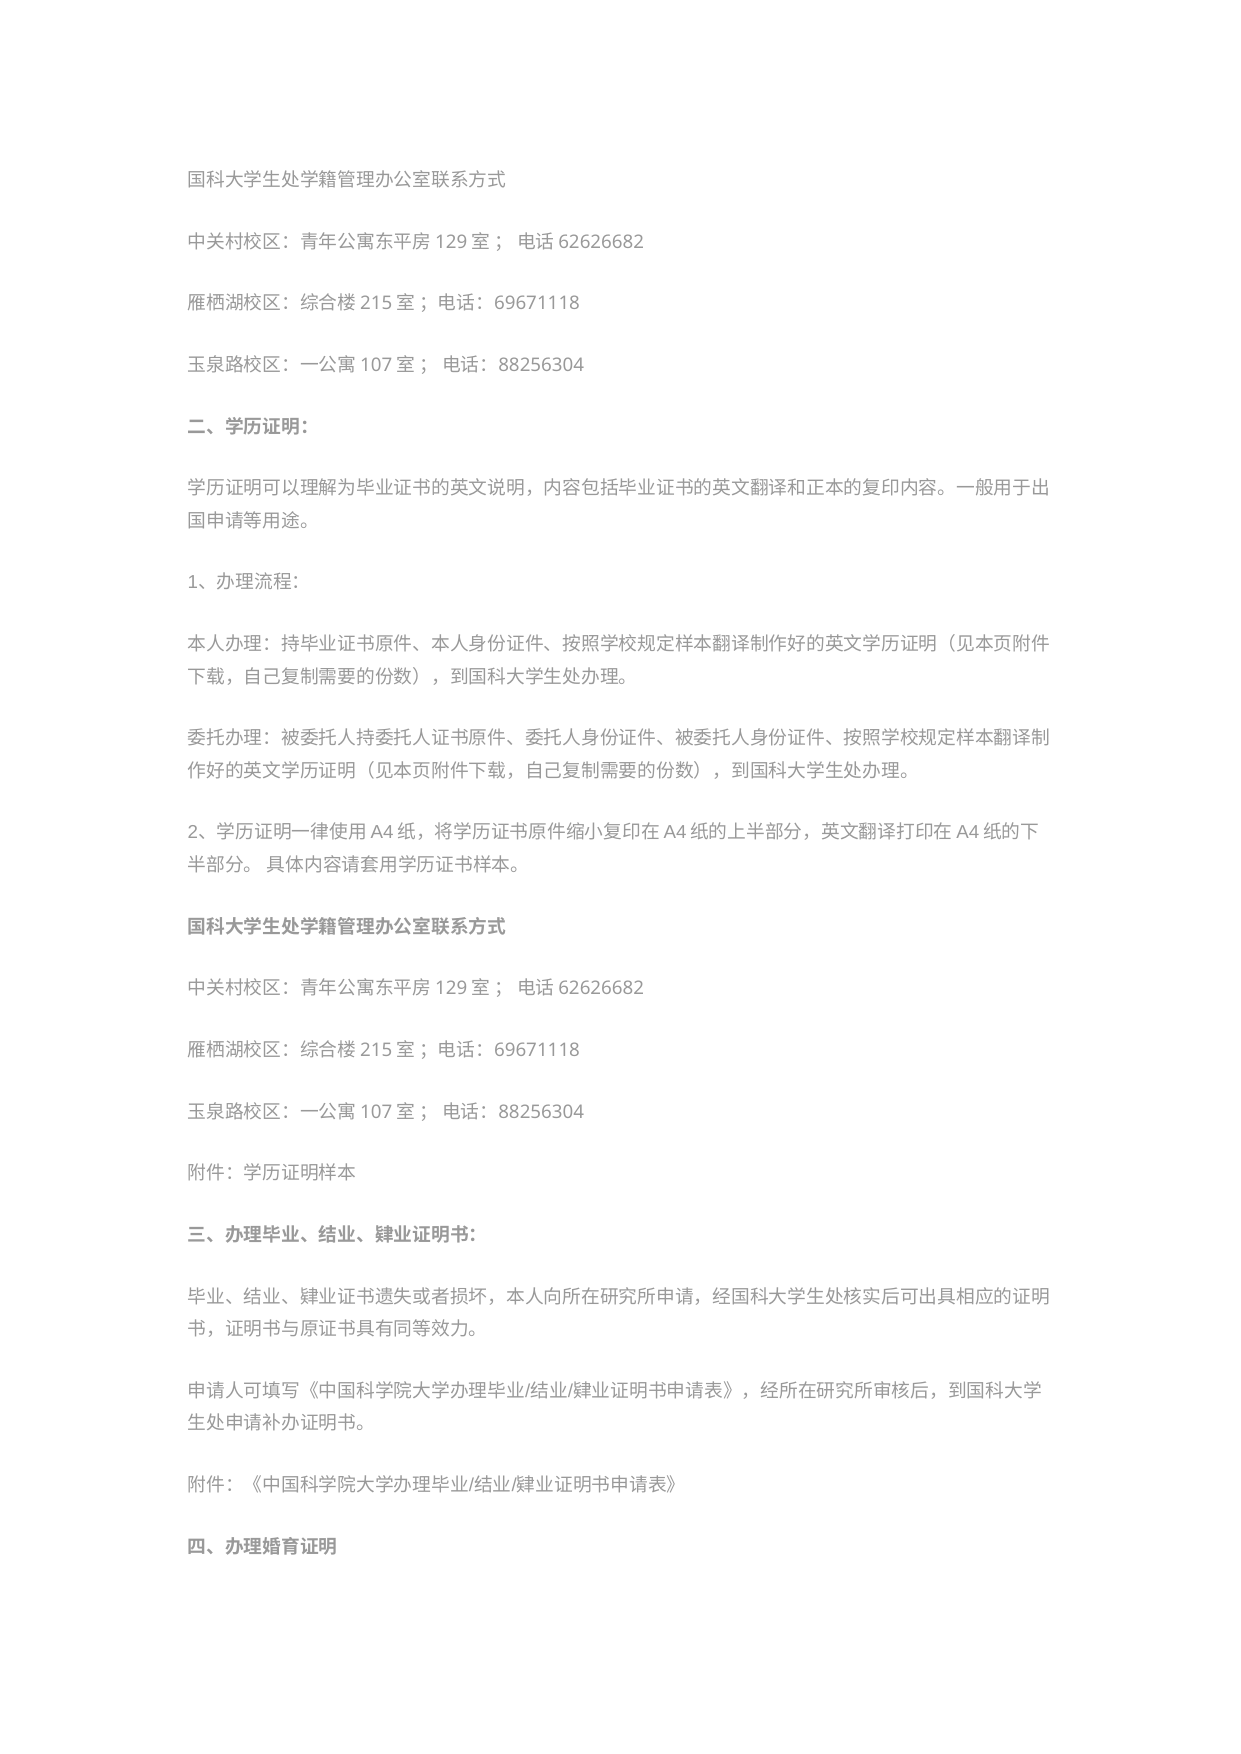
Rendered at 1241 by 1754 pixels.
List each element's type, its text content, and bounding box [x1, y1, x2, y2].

text 二、学历证明： [187, 409, 1053, 441]
text 附件：《中国科学院大学办理毕业/结业/肄业证明书申请表》 [187, 1467, 1053, 1499]
text 国科大学生处学籍管理办公室联系方式 [187, 162, 1053, 194]
text 中关村校区：青年公寓东平房129室 ； 电话62626682 [187, 224, 1053, 256]
text 四、办理婚育证明 [187, 1529, 1053, 1561]
text 玉泉路校区：一公寓107室 ； 电话：88256304 [187, 1094, 1053, 1126]
text 雁栖湖校区：综合楼215室 ；电话：69671118 [187, 285, 1053, 318]
text 三、办理毕业、结业、肄业证明书： [187, 1217, 1053, 1249]
text 委托办理：被委托人持委托人证书原件、委托人身份证件、被委托人身份证件、按照学校规定样本翻译制作好的英文学历证明（见本页附件下载，自己复制需要的份数），到国科大学生处办理。 [187, 720, 1053, 785]
text 本人办理：持毕业证书原件、本人身份证件、按照学校规定样本翻译制作好的英文学历证明（见本页附件下载，自己复制需要的份数），到国科大学生处办理。 [187, 626, 1053, 691]
text 雁栖湖校区：综合楼215室 ；电话：69671118 [187, 1032, 1053, 1064]
text 玉泉路校区：一公寓107室 ； 电话：88256304 [187, 347, 1053, 379]
text 国科大学生处学籍管理办公室联系方式 [187, 909, 1053, 941]
text 1、办理流程： [187, 564, 1053, 597]
text 毕业、结业、肄业证书遗失或者损坏，本人向所在研究所申请，经国科大学生处核实后可出具相应的证明书，证明书与原证书具有同等效力。 [187, 1279, 1053, 1344]
text 中关村校区：青年公寓东平房129室 ； 电话62626682 [187, 970, 1053, 1003]
text 2、学历证明一律使用A4纸，将学历证书原件缩小复印在A4纸的上半部分，英文翻译打印在A4纸的下半部分。 具体内容请套用学历证书样本。 [187, 814, 1053, 879]
text 申请人可填写《中国科学院大学办理毕业/结业/肄业证明书申请表》，经所在研究所审核后，到国科大学生处申请补办证明书。 [187, 1373, 1053, 1438]
text 附件：学历证明样本 [187, 1155, 1053, 1188]
text 学历证明可以理解为毕业证书的英文说明，内容包括毕业证书的英文翻译和正本的复印内容。一般用于出国申请等用途。 [187, 470, 1053, 535]
